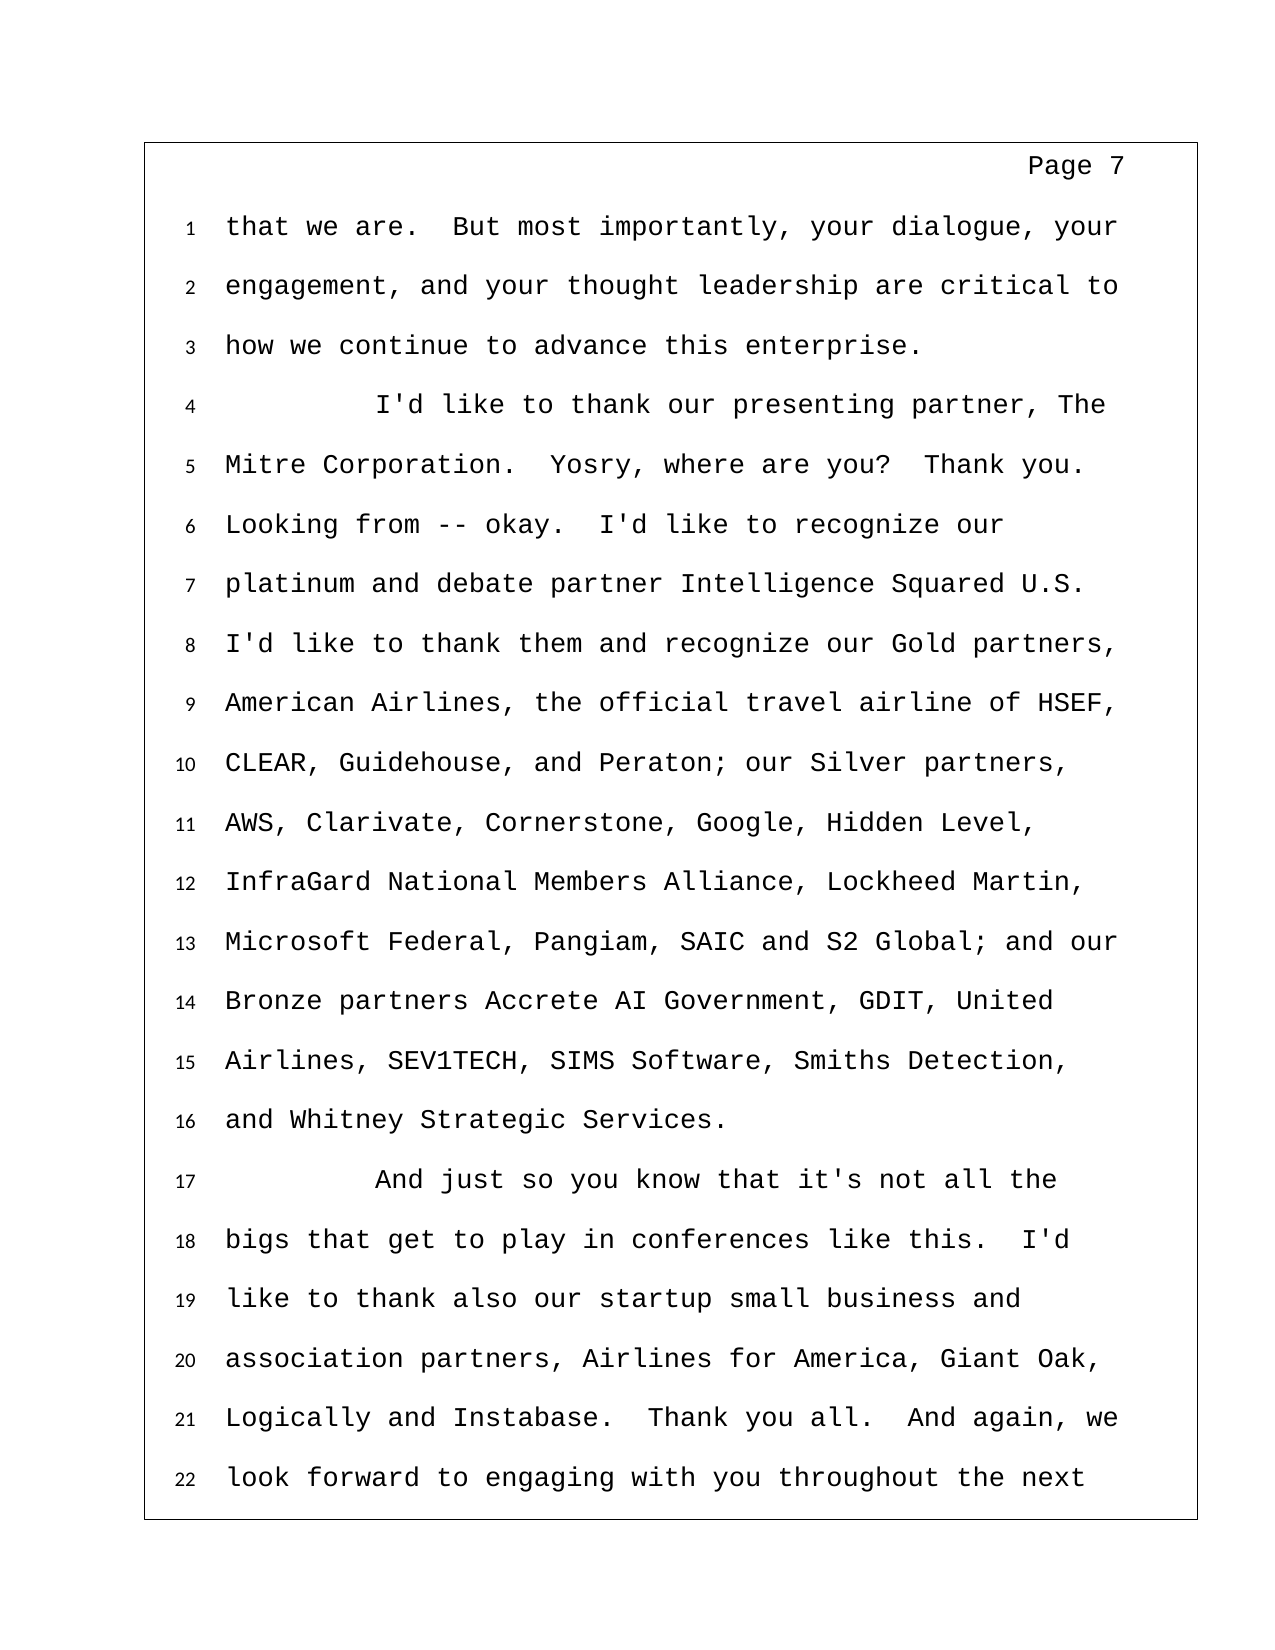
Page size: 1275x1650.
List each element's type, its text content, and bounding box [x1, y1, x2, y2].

text I'd like to thank our presenting partner, The Mitre Corporation. Yosry, where are you? Thank you. Looking from -- okay. I'd like to recognize our platinum and debate partner Intelligence Squared U.S. I'd like to thank them and recognize our Gold partners, American Airlines, the official travel airline of HSEF, CLEAR, Guidehouse, and Peraton; our Silver partners, AWS, Clarivate, Cornerstone, Google, Hidden Level, InfraGard National Members Alliance, Lockheed Martin, Microsoft Federal, Pangiam, SAIC and S2 Global; and our Bronze partners Accrete AI Government, GDIT, United Airlines, SEV1TECH, SIMS Software, Smiths Detection, and Whitney Strategic Services. [225, 366, 1125, 1141]
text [225, 187, 1125, 366]
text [225, 1141, 1125, 1498]
